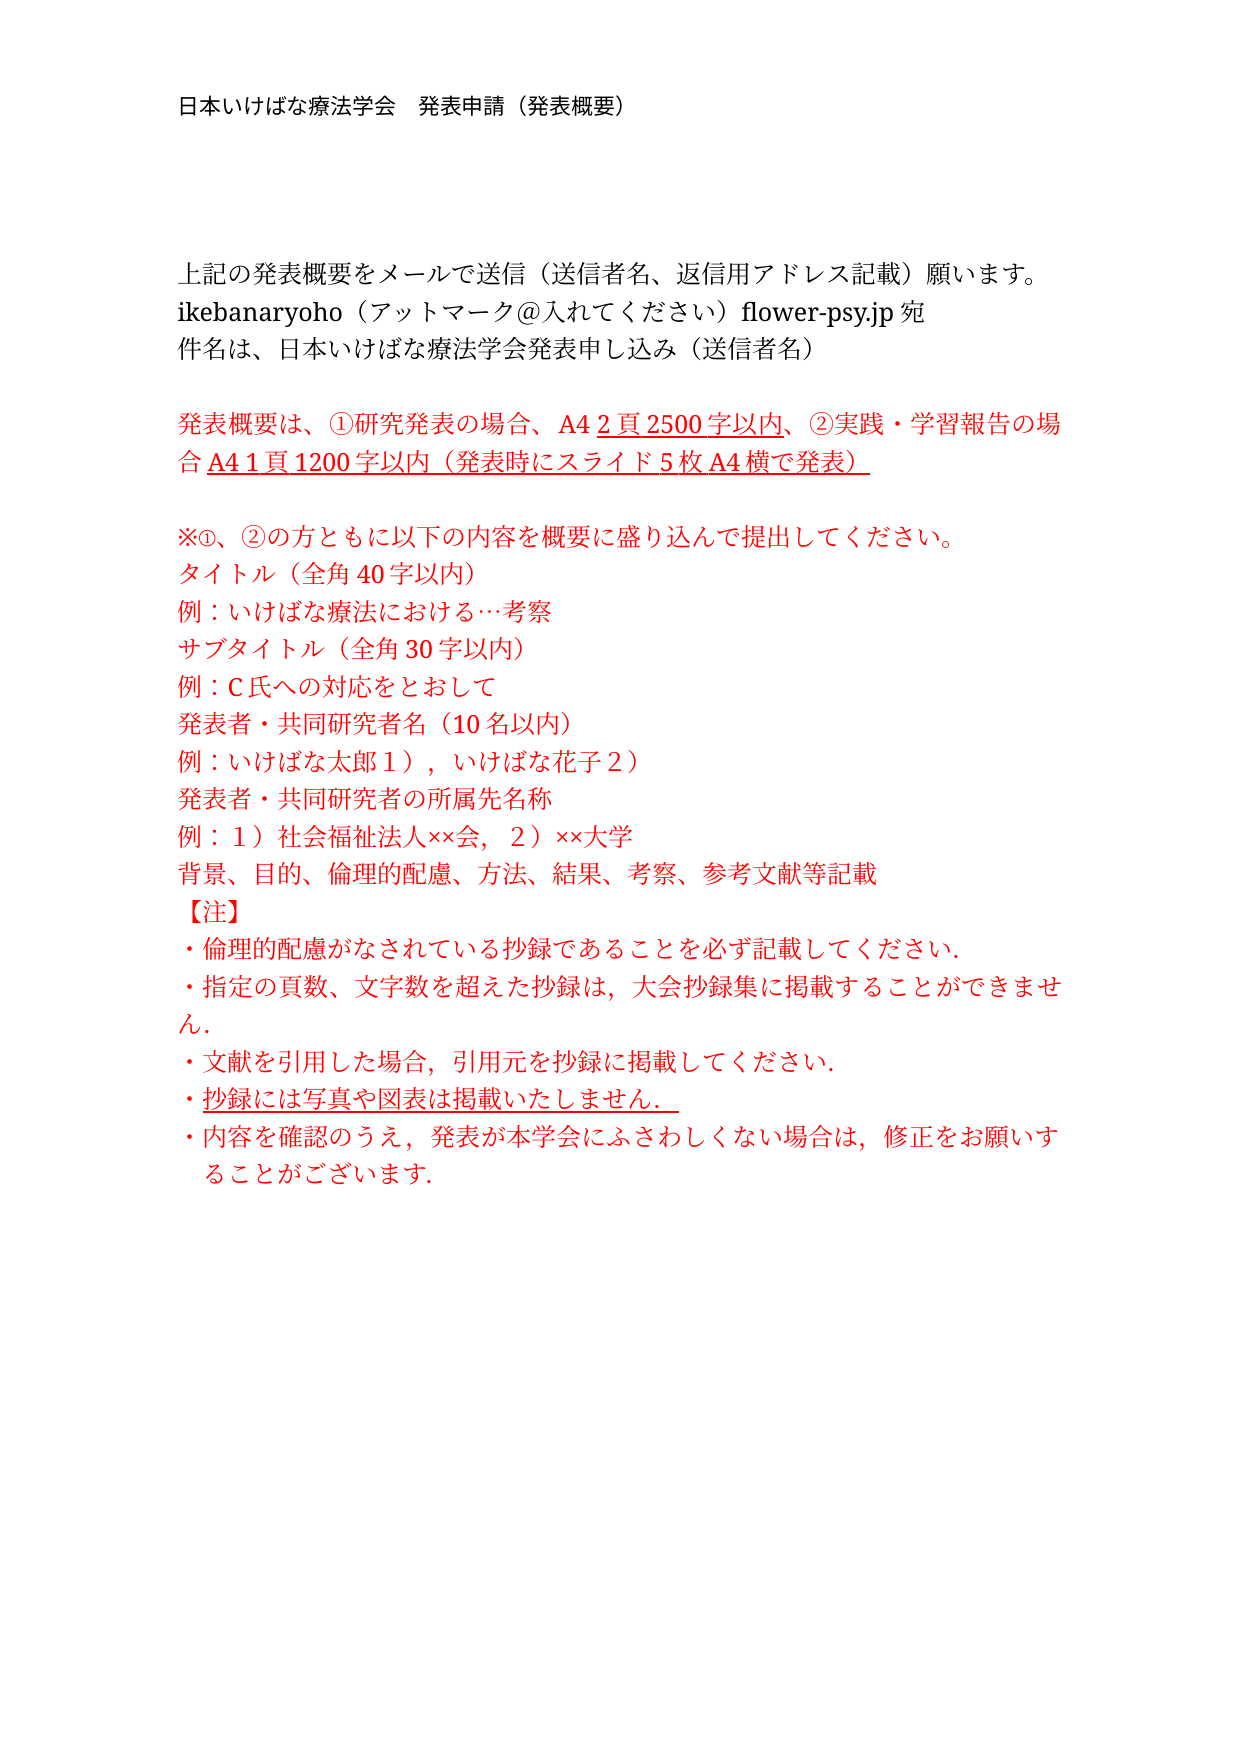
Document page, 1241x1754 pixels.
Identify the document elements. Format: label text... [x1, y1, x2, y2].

text 発表者・共同研究者の所属先名称 [177, 779, 1063, 817]
text 例：C氏への対応をとおして [177, 667, 1063, 704]
text 【注】 [177, 892, 1063, 929]
text 例：いけばな太郎１），いけばな花子２） [177, 742, 1063, 779]
text 例：１）社会福祉法人××会，２）××大学 [177, 817, 1063, 854]
text 件名は、日本いけばな療法学会発表申し込み（送信者名） [177, 329, 1063, 367]
text 上記の発表概要をメールで送信（送信者名、返信用アドレス記載）願います。 [177, 254, 1063, 292]
text ・倫理的配慮がなされている抄録であることを必ず記載してください． [177, 929, 1063, 967]
text ・文献を引用した場合，引用元を抄録に掲載してください． [177, 1042, 1063, 1079]
text タイトル（全角40字以内） [177, 554, 1063, 592]
text サブタイトル（全角30字以内） [177, 629, 1063, 667]
text 例：いけばな療法における…考察 [177, 592, 1063, 629]
text 発表概要は、①研究発表の場合、A4 2頁2500字以内、②実践・学習報告の場合A4 1頁1200字以内（発表時にスライド5枚A4横で発表） [177, 404, 1063, 479]
text ・抄録には写真や図表は掲載いたしません． [177, 1079, 1063, 1117]
text ・指定の頁数、文字数を超えた抄録は，大会抄録集に掲載することができません． [177, 967, 1063, 1042]
text 背景、目的、倫理的配慮、方法、結果、考察、参考文献等記載 [177, 854, 1063, 892]
text ・内容を確認のうえ，発表が本学会にふさわしくない場合は，修正をお願いすることがございます． [177, 1117, 1063, 1192]
text 発表者・共同研究者名（10名以内） [177, 704, 1063, 742]
text ikebanaryoho（アットマーク＠入れてください）flower-psy.jp 宛 [177, 292, 1063, 329]
text ※①、②の方ともに以下の内容を概要に盛り込んで提出してください。 [177, 517, 1063, 554]
